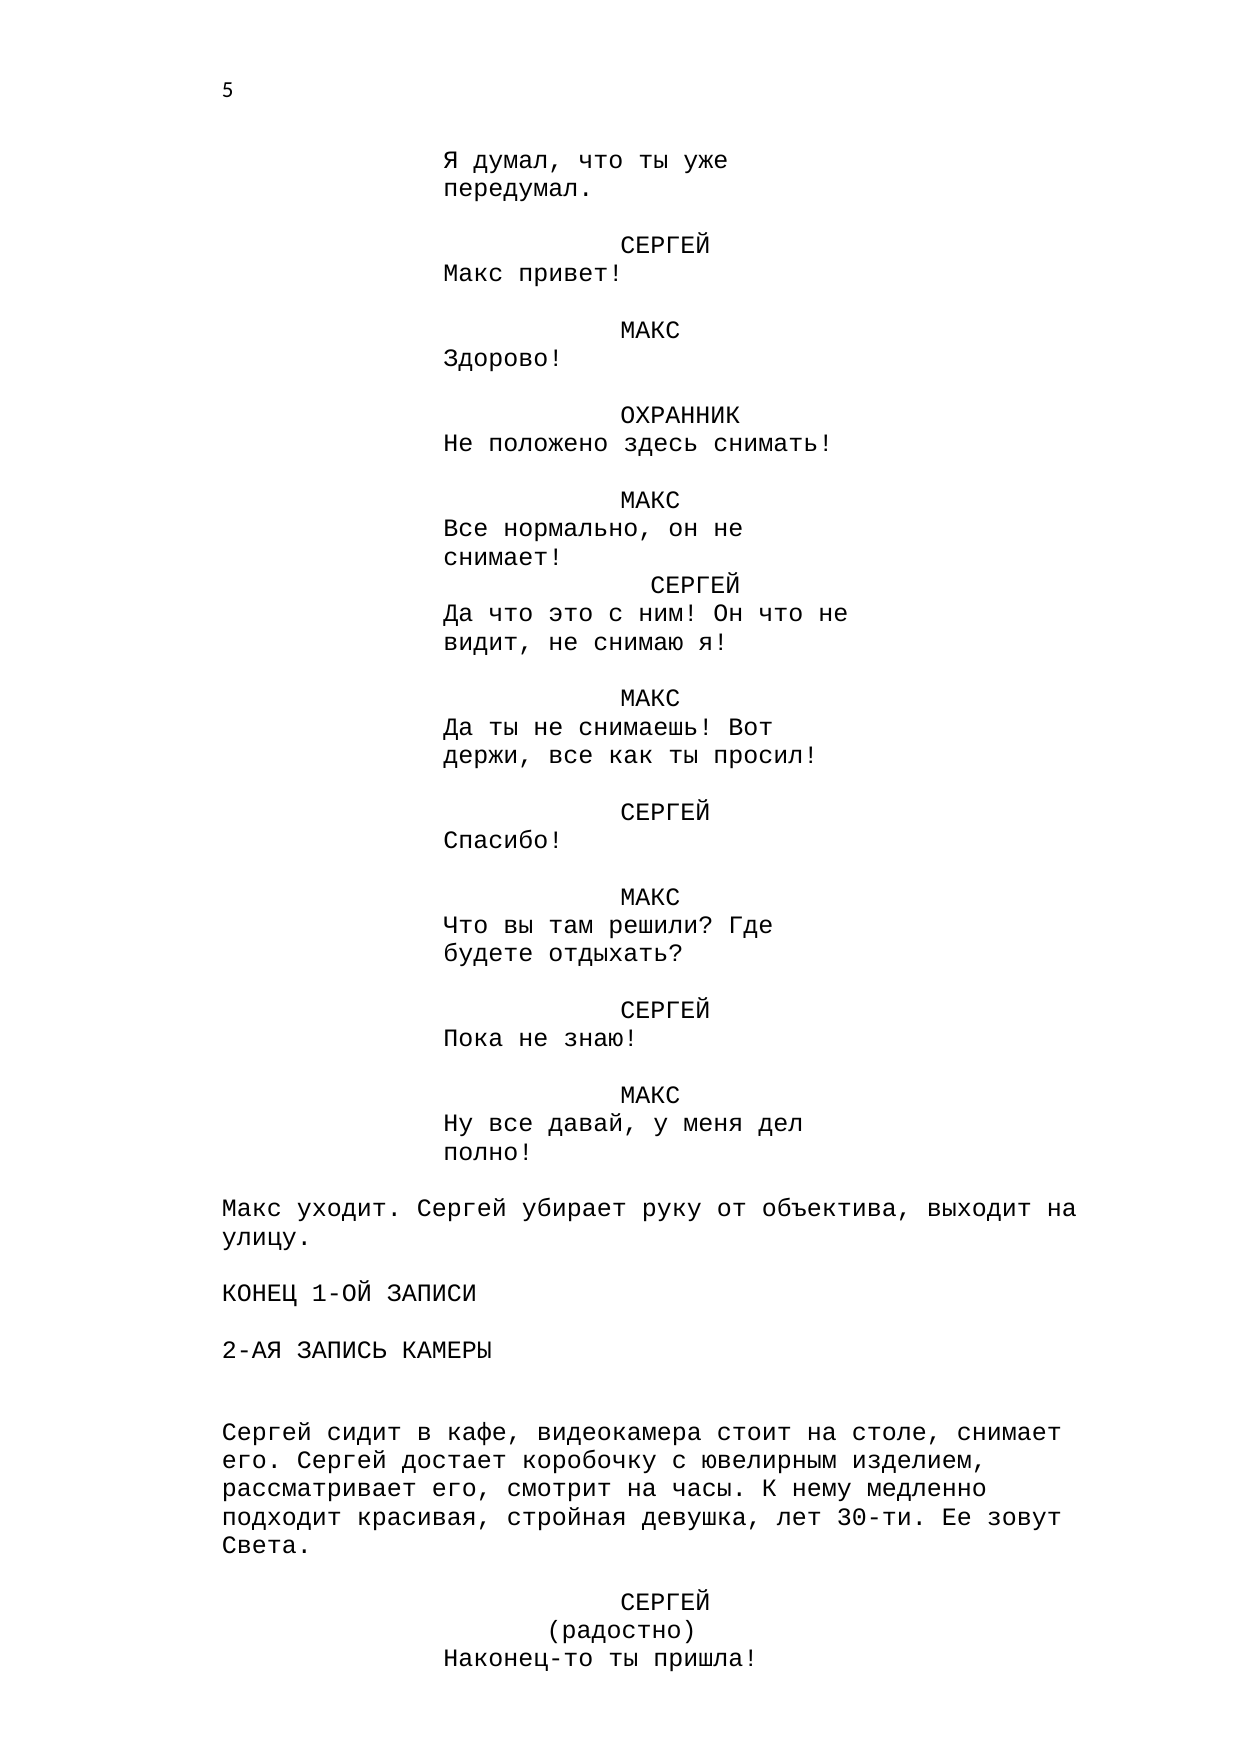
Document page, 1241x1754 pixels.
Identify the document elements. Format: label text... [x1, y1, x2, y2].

text Макс привет! [443, 261, 871, 289]
text Что вы там решили? Где будете отдыхать? [443, 913, 871, 969]
text конец 1-ой записи [222, 1281, 1092, 1309]
text Пока не знаю! [443, 1026, 871, 1054]
text Сергей сидит в кафе, видеокамера стоит на столе, снимает его. Сергей достает коробочку с ювелирным изделием, рассматривает его, смотрит на часы. К нему медленно подходит красивая, стройная девушка, лет 30-ти. Ее зовут Света. [222, 1419, 1092, 1561]
text 2-ая запись камеры [222, 1338, 1092, 1366]
text Спасибо! [443, 828, 871, 856]
text Все нормально, он не снимает! [443, 516, 871, 573]
text сергей [620, 573, 1092, 601]
text макс [620, 318, 1092, 346]
text сергей [620, 1589, 1092, 1617]
text макс [620, 686, 1092, 714]
text Наконец-то ты пришла! [443, 1646, 871, 1674]
text Макс уходит. Сергей убирает руку от объектива, выходит на улицу. [222, 1196, 1092, 1253]
text макс [620, 488, 1092, 516]
text Ну все давай, у меня дел полно! [443, 1111, 871, 1168]
text макс [620, 884, 1092, 913]
text Да что это с ним! Он что не видит, не снимаю я! [443, 601, 871, 658]
text сергей [620, 998, 1092, 1026]
text (радостно) [546, 1617, 827, 1646]
text сергей [620, 233, 1092, 261]
text Да ты не снимаешь! Вот держи, все как ты просил! [443, 714, 871, 771]
text Не положено здесь снимать! [443, 431, 871, 459]
text макс [620, 1083, 1092, 1111]
text охранник [620, 403, 1092, 431]
text сергей [620, 799, 1092, 828]
text Здорово! [443, 346, 871, 374]
text Я думал, что ты уже передумал. [443, 148, 871, 204]
